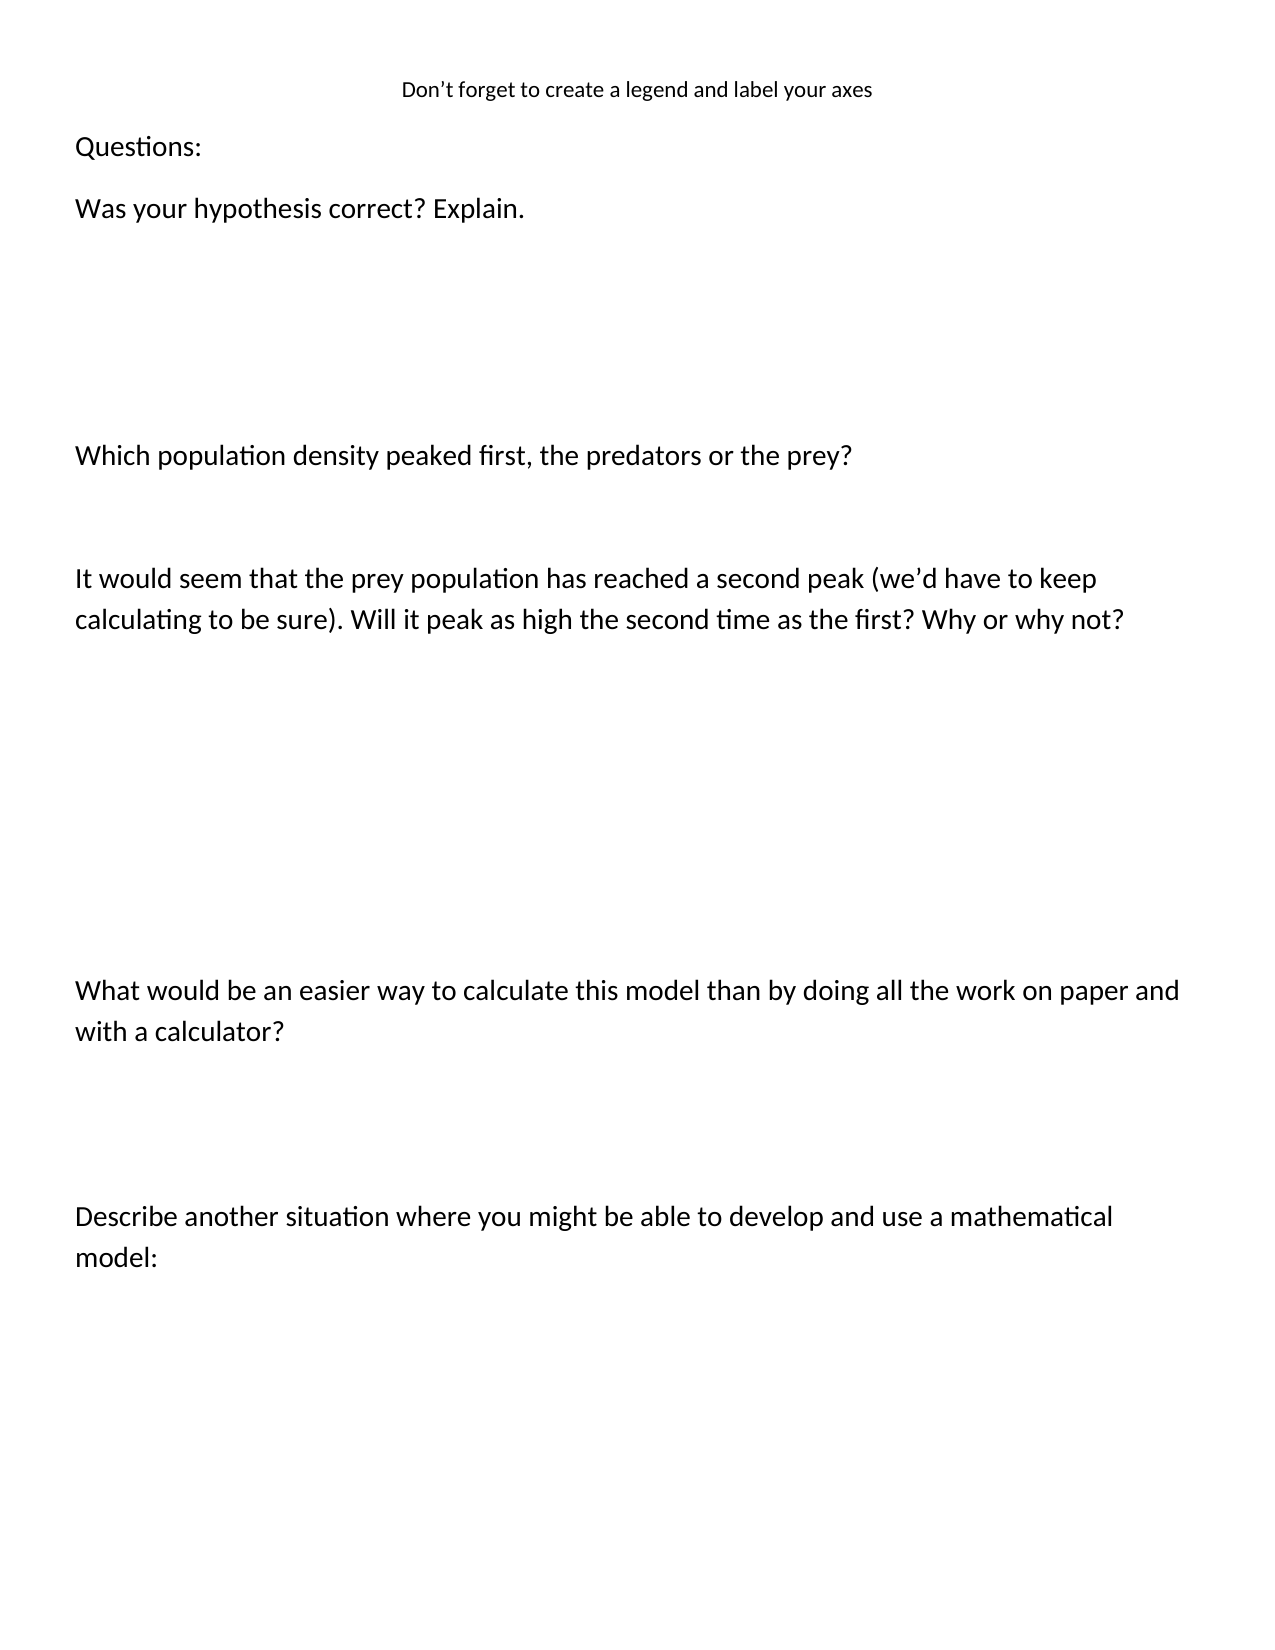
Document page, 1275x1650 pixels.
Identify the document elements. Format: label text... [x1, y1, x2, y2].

text Don’t forget to create a legend and label your axes [75, 75, 1200, 103]
text Describe another situation where you might be able to develop and use a mathematical model: [75, 1198, 1200, 1275]
text It would seem that the prey population has reached a second peak (we’d have to keep calculating to be sure). Will it peak as high the second time as the first? Why or why not? [75, 560, 1200, 637]
text Was your hypothesis correct? Explain. [75, 190, 1200, 225]
text What would be an easier way to calculate this model than by doing all the work on paper and with a calculator? [75, 972, 1200, 1048]
text Which population density peaked first, the predators or the prey? [75, 437, 1200, 472]
text Questions: [75, 128, 1200, 164]
